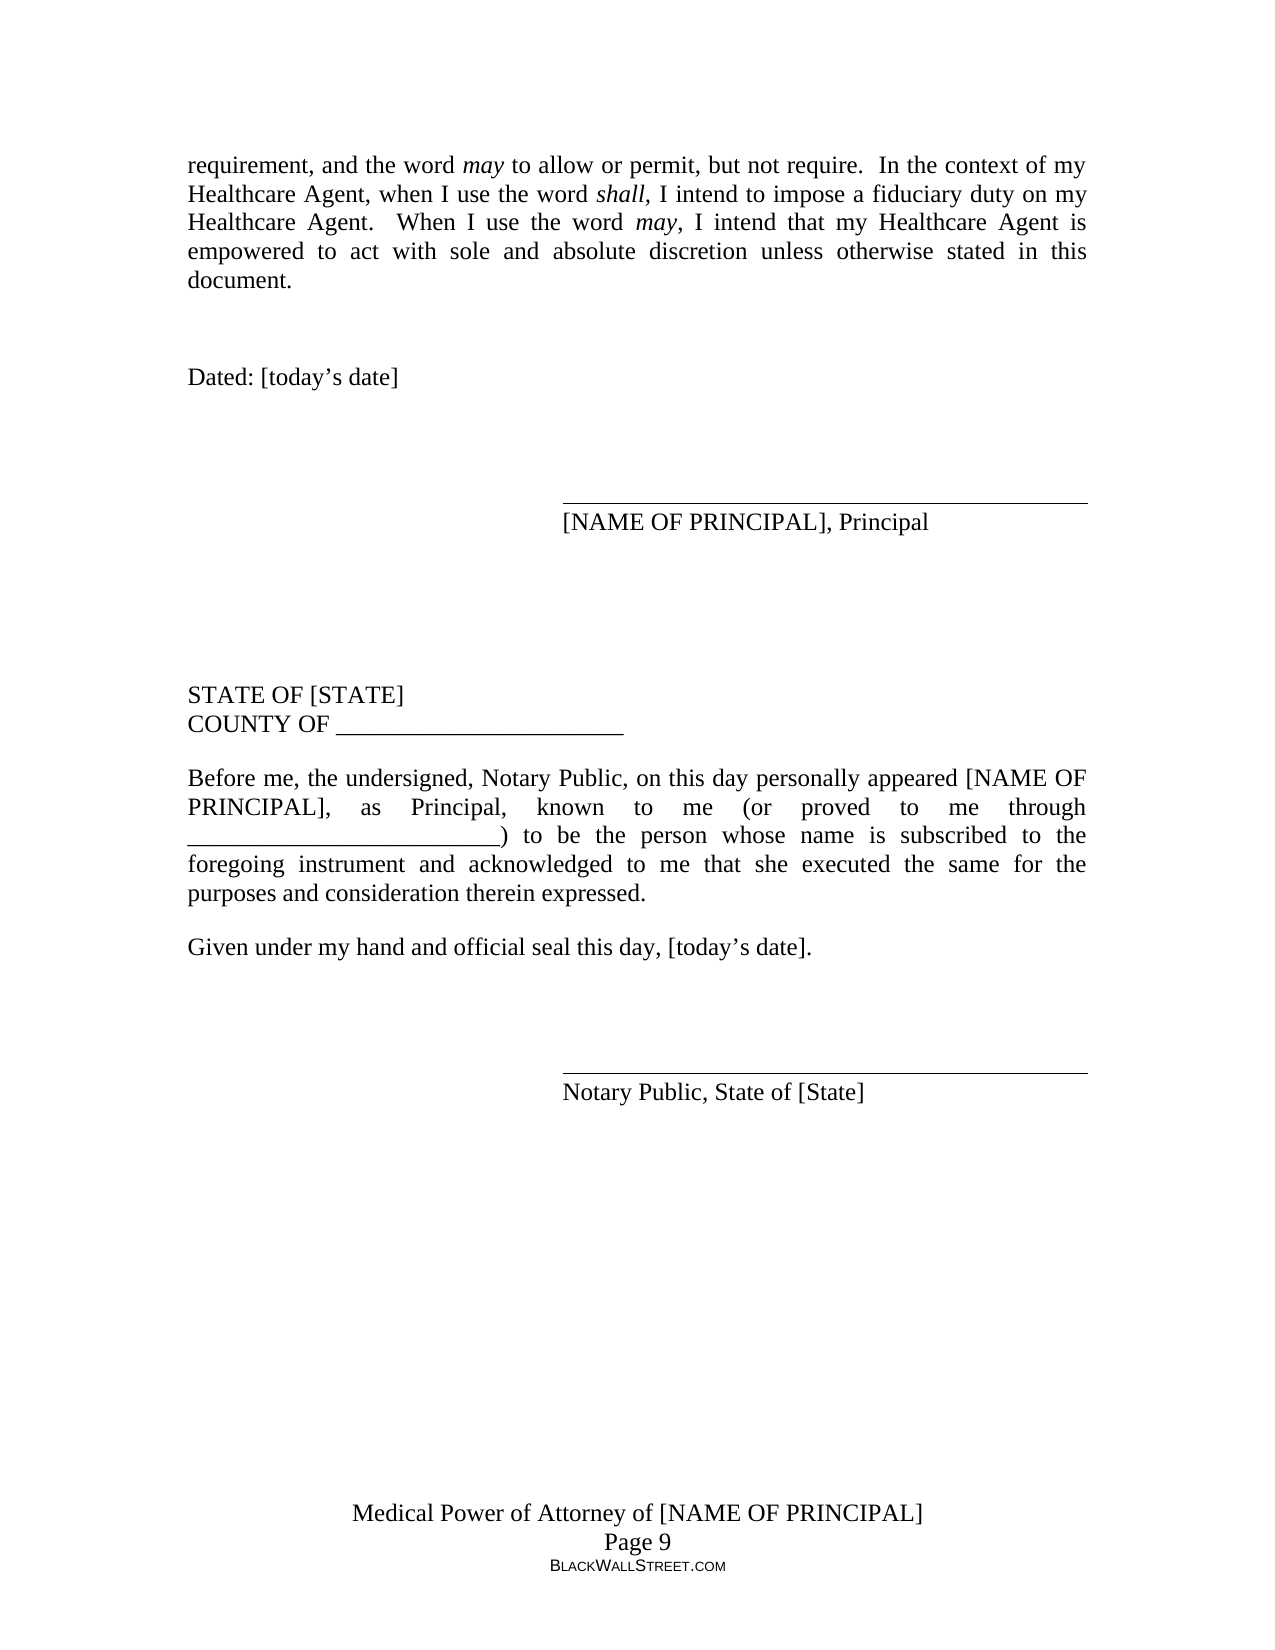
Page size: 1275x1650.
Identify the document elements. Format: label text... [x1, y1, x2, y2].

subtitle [187, 150, 1087, 294]
text [NAME OF PRINCIPAL], Principal [562, 507, 1087, 536]
subtitle Notary Public, State of [State] [562, 1077, 1087, 1106]
text Dated: [today’s date] [187, 362, 1087, 391]
subtitle COUNTY OF _______________________ [187, 709, 1087, 738]
subtitle Given under my hand and official seal this day, [today’s date]. [187, 932, 1087, 961]
subtitle STATE OF [STATE] [187, 681, 1087, 709]
subtitle Before me, the undersigned, Notary Public, on this day personally appeared [NAME OF PRINCIPAL], as Principal, known to me (or proved to me through _________________________) to be the person whose name is subscribed to the foregoing instrument and acknowledged to me that she executed the same for the purposes and consideration therein expressed. [187, 763, 1087, 907]
